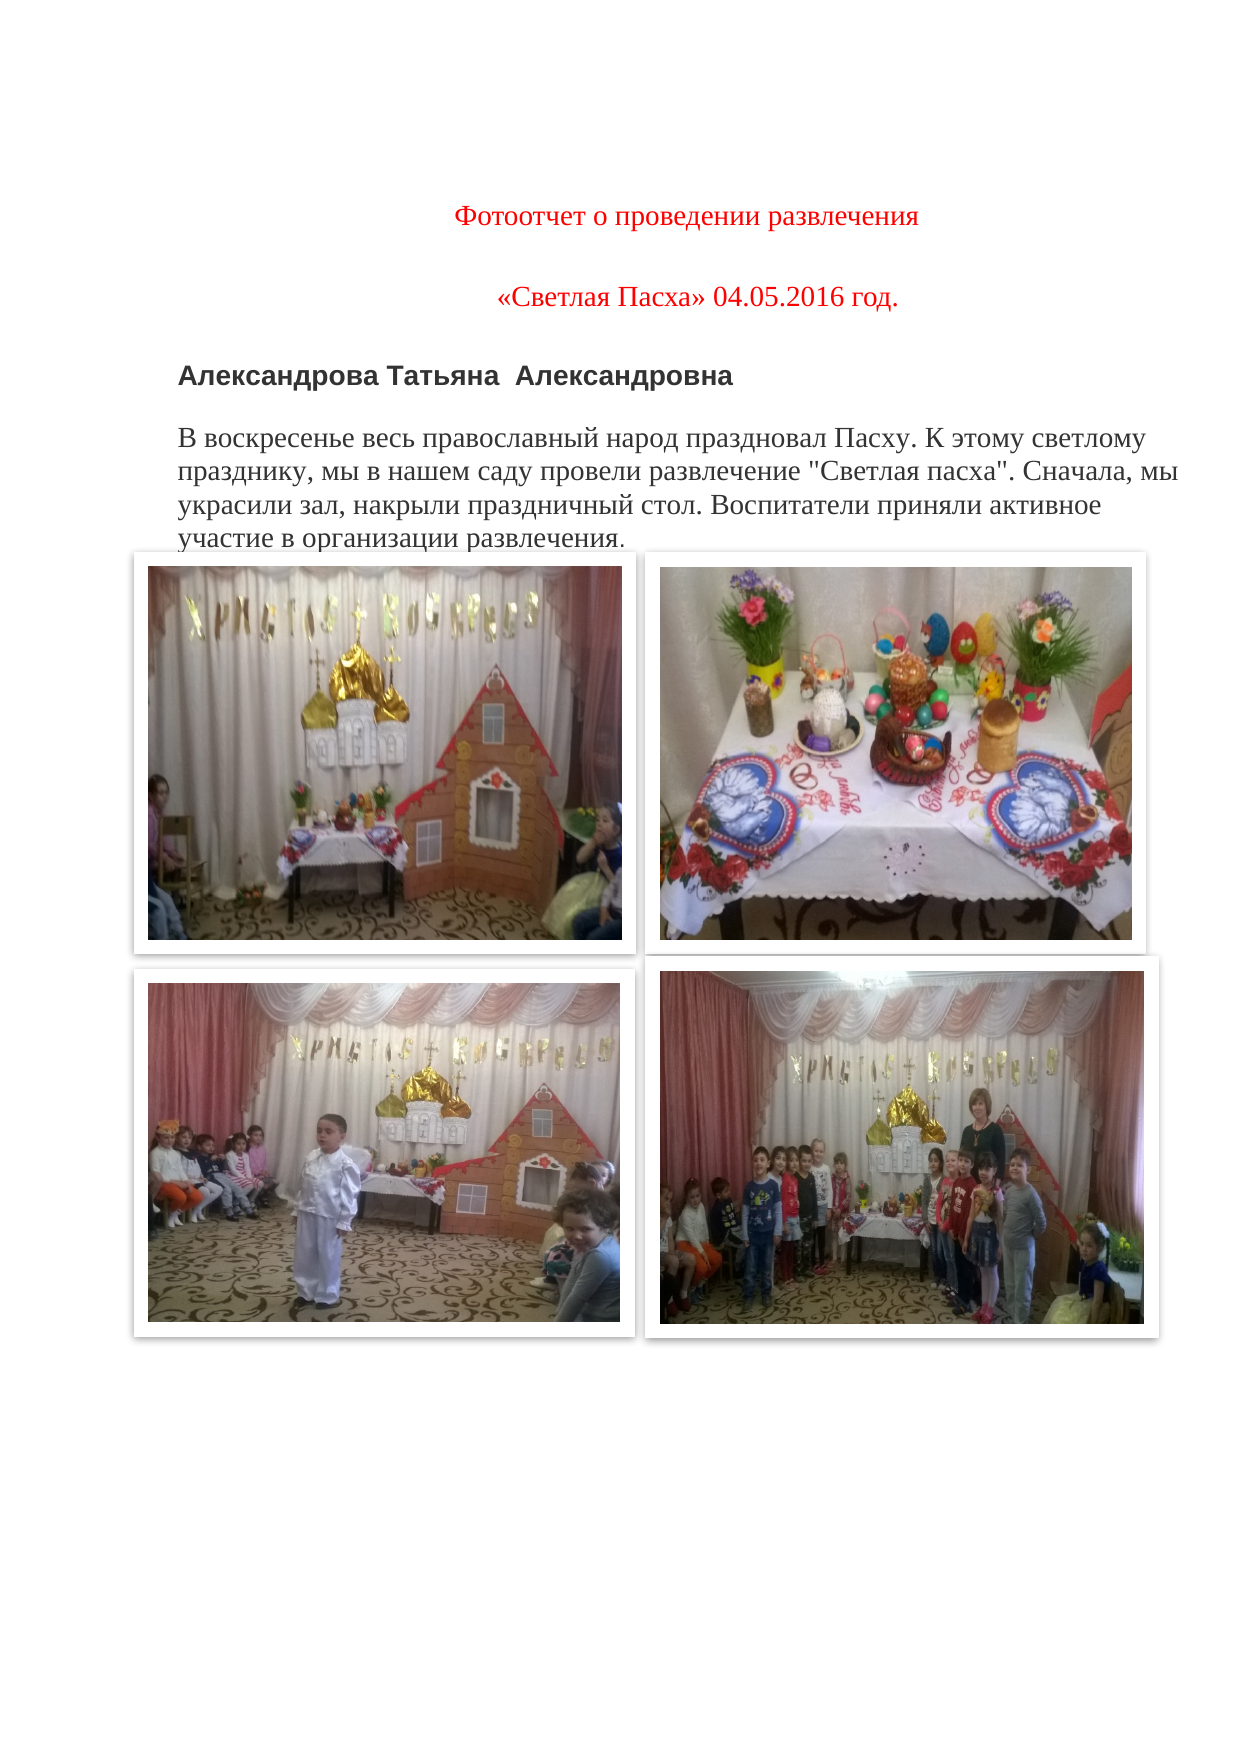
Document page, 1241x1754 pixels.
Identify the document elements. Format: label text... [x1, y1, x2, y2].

text Александрова Татьяна Александровна [177, 359, 1196, 420]
picture [660, 567, 1132, 940]
text Фотоотчет о проведении развлечения [177, 198, 1196, 232]
picture [148, 983, 620, 1322]
picture [660, 971, 1144, 1324]
text В воскресенье весь православный народ праздновал Пасху. К этому светлому празднику, мы в нашем саду провели развлечение "Светлая пасха". Сначала, мы украсили зал, накрыли праздничный стол. Воспитатели приняли активное участие в организации развлечения. [177, 420, 1196, 554]
picture [148, 566, 622, 940]
text «Светлая Пасха» 04.05.2016 год. [177, 279, 1196, 312]
